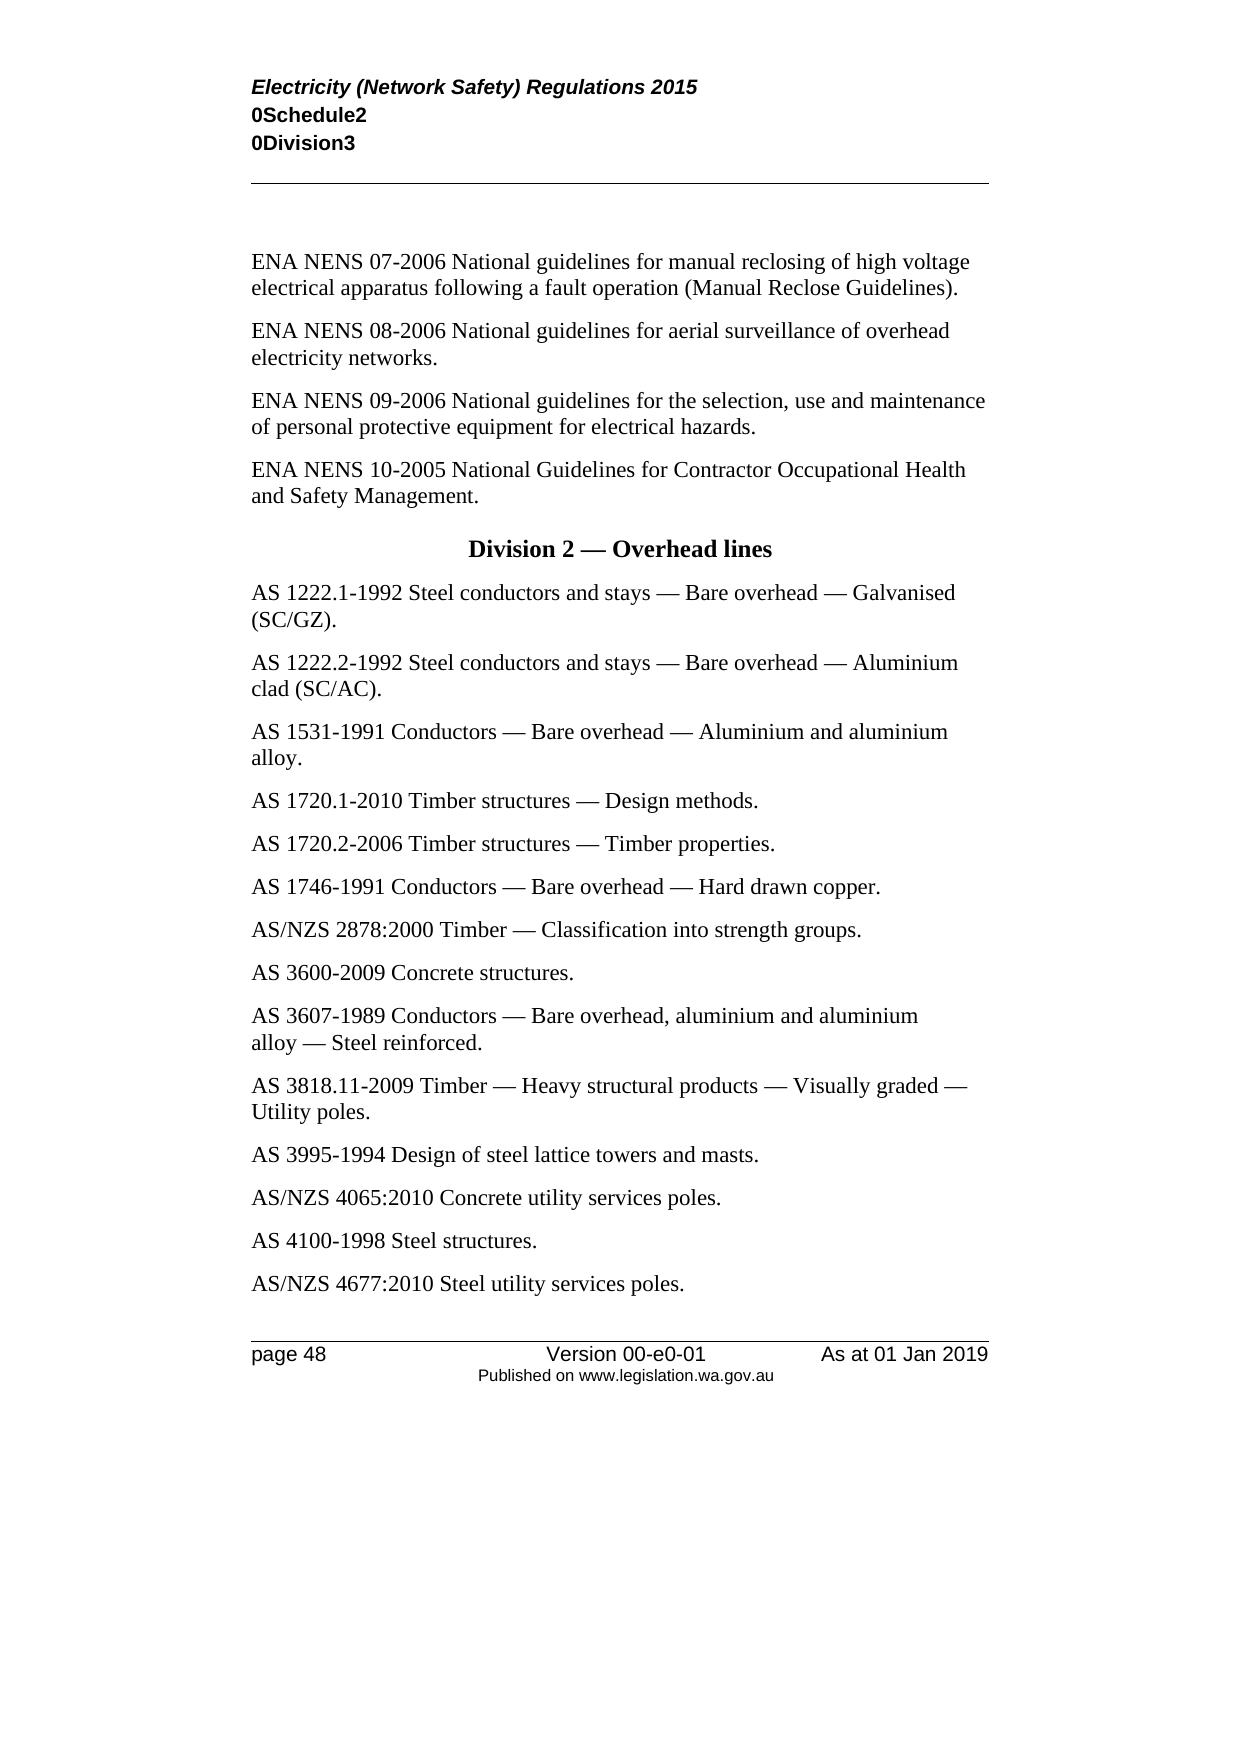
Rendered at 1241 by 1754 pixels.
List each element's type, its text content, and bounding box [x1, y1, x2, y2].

text ENA NENS 07-2006 National guidelines for manual reclosing of high voltage electrical apparatus following a fault operation (Manual Reclose Guidelines). [251, 248, 989, 301]
text ENA NENS 08-2006 National guidelines for aerial surveillance of overhead electricity networks. [251, 317, 989, 370]
text AS/NZS 2878:2000 Timber — Classification into strength groups. [251, 916, 989, 943]
text AS 3600-2009 Concrete structures. [251, 959, 989, 986]
text ENA NENS 10-2005 National Guidelines for Contractor Occupational Health and Safety Management. [251, 456, 989, 509]
text AS 1531-1991 Conductors — Bare overhead — Aluminium and aluminium alloy. [251, 718, 989, 771]
text AS 1720.2-2006 Timber structures — Timber properties. [251, 830, 989, 857]
text AS 3995-1994 Design of steel lattice towers and masts. [251, 1141, 989, 1168]
text AS 3818.11-2009 Timber — Heavy structural products — Visually graded — Utility poles. [251, 1072, 989, 1124]
text ENA NENS 09-2006 National guidelines for the selection, use and maintenance of personal protective equipment for electrical hazards. [251, 387, 989, 439]
text AS 1746-1991 Conductors — Bare overhead — Hard drawn copper. [251, 873, 989, 900]
text AS/NZS 4677:2010 Steel utility services poles. [251, 1270, 989, 1297]
text AS 1222.2-1992 Steel conductors and stays — Bare overhead — Aluminium clad (SC/AC). [251, 649, 989, 701]
text AS 3607-1989 Conductors — Bare overhead, aluminium and aluminium alloy — Steel reinforced. [251, 1002, 989, 1055]
subtitle Division 2 — Overhead lines [251, 534, 989, 563]
text AS 4100-1998 Steel structures. [251, 1227, 989, 1254]
text AS 1720.1-2010 Timber structures — Design methods. [251, 787, 989, 814]
text AS/NZS 4065:2010 Concrete utility services poles. [251, 1184, 989, 1211]
text AS 1222.1-1992 Steel conductors and stays — Bare overhead — Galvanised (SC/GZ). [251, 579, 989, 632]
